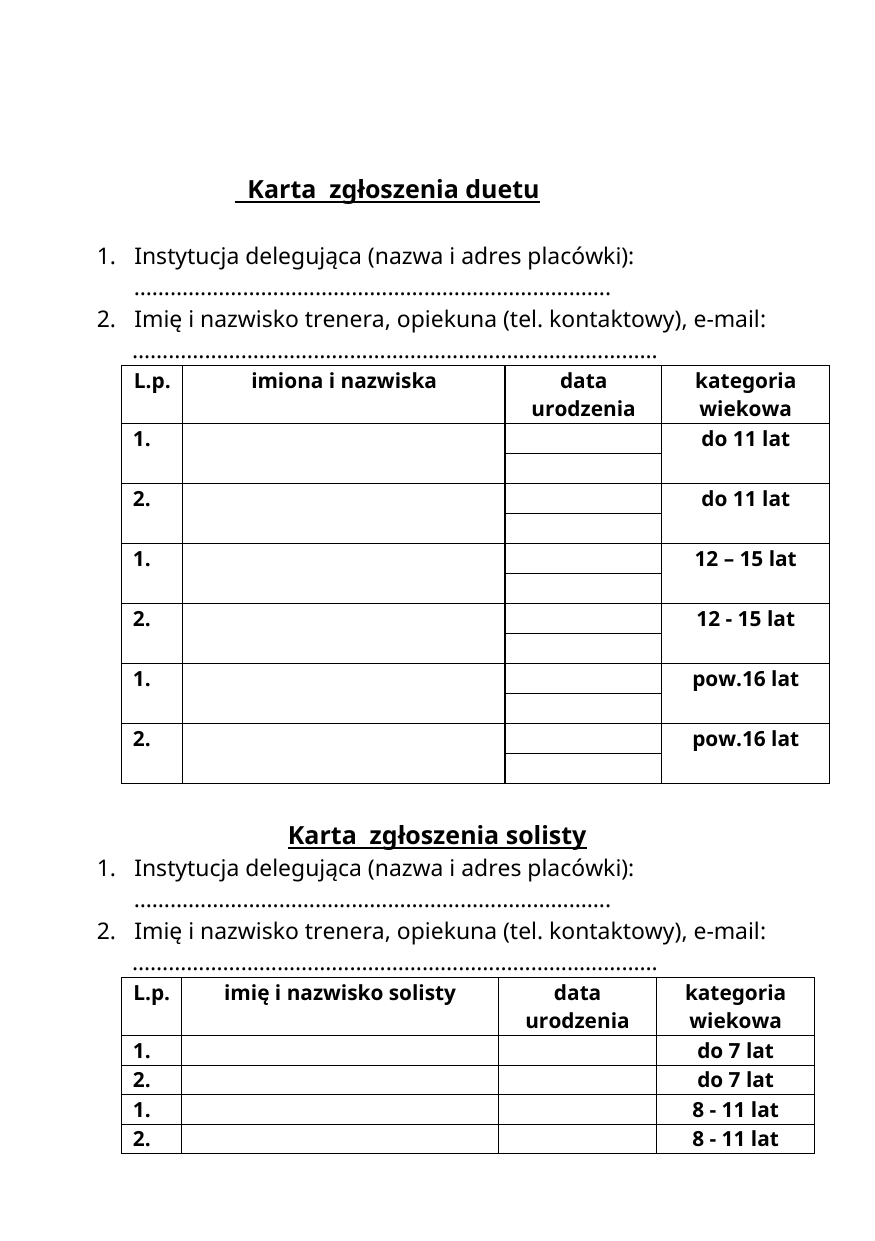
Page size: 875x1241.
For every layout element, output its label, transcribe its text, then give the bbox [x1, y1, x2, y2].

list ……………………………………………………………………. [133, 271, 815, 302]
table_cell 2. [122, 1066, 181, 1094]
table_header data urodzenia [499, 978, 656, 1035]
table_cell 1. [122, 1036, 181, 1064]
table_cell [182, 1125, 498, 1153]
table_cell 8 - 11 lat [657, 1125, 814, 1153]
table_cell 8 - 11 lat [657, 1095, 814, 1123]
table_cell 1. [122, 544, 182, 603]
table_cell [506, 574, 661, 603]
table_cell [182, 1095, 498, 1123]
table_cell 1. [122, 1095, 181, 1123]
table_cell [183, 424, 504, 483]
table_cell 2. [122, 724, 182, 783]
text …………………………………………………………………………… [96, 334, 815, 365]
table_cell [506, 724, 661, 753]
table_header L.p. [122, 366, 182, 423]
table_cell [183, 724, 504, 783]
table_header data urodzenia [506, 366, 661, 423]
table_cell [506, 454, 661, 483]
table_cell [506, 544, 661, 573]
table_header L.p. [122, 978, 181, 1035]
table_cell pow.16 lat [662, 664, 829, 723]
table_cell pow.16 lat [662, 724, 829, 783]
table_cell [499, 1125, 656, 1153]
table_cell [183, 664, 504, 723]
table_header kategoria wiekowa [657, 978, 814, 1035]
text …………………………………………………………………………… [96, 946, 815, 977]
list Instytucja delegująca (nazwa i adres placówki): [97, 852, 815, 883]
table_cell 2. [122, 604, 182, 663]
list Instytucja delegująca (nazwa i adres placówki): [97, 240, 815, 271]
table_cell [182, 1066, 498, 1094]
text Karta zgłoszenia solisty [59, 818, 815, 852]
table_cell 2. [122, 484, 182, 543]
table_cell do 11 lat [662, 424, 829, 483]
list ……………………………………………………………………. [133, 883, 815, 914]
table_cell [506, 694, 661, 723]
table_cell 12 – 15 lat [662, 544, 829, 603]
table_cell do 11 lat [662, 484, 829, 543]
table_cell [506, 484, 661, 513]
table_cell [499, 1066, 656, 1094]
table_cell [499, 1036, 656, 1064]
list Imię i nazwisko trenera, opiekuna (tel. kontaktowy), e-mail: [97, 302, 815, 334]
table_cell [499, 1095, 656, 1123]
list Imię i nazwisko trenera, opiekuna (tel. kontaktowy), e-mail: [97, 914, 815, 946]
table_header kategoria wiekowa [662, 366, 829, 423]
table_cell [182, 1036, 498, 1064]
table_cell 1. [122, 664, 182, 723]
table_cell 12 - 15 lat [662, 604, 829, 663]
table_cell [183, 484, 504, 543]
table_cell [506, 664, 661, 693]
table_cell [183, 544, 504, 603]
table_cell [183, 604, 504, 663]
table_header imiona i nazwiska [183, 366, 504, 423]
table_cell [506, 634, 661, 663]
table_cell 2. [122, 1125, 181, 1153]
table_cell [506, 604, 661, 633]
table_cell do 7 lat [657, 1066, 814, 1094]
table_cell [506, 424, 661, 453]
table_cell [506, 514, 661, 543]
text Karta zgłoszenia duetu [59, 172, 815, 206]
table_cell 1. [122, 424, 182, 483]
table_cell [506, 754, 661, 783]
table_cell do 7 lat [657, 1036, 814, 1064]
table_header imię i nazwisko solisty [182, 978, 498, 1035]
